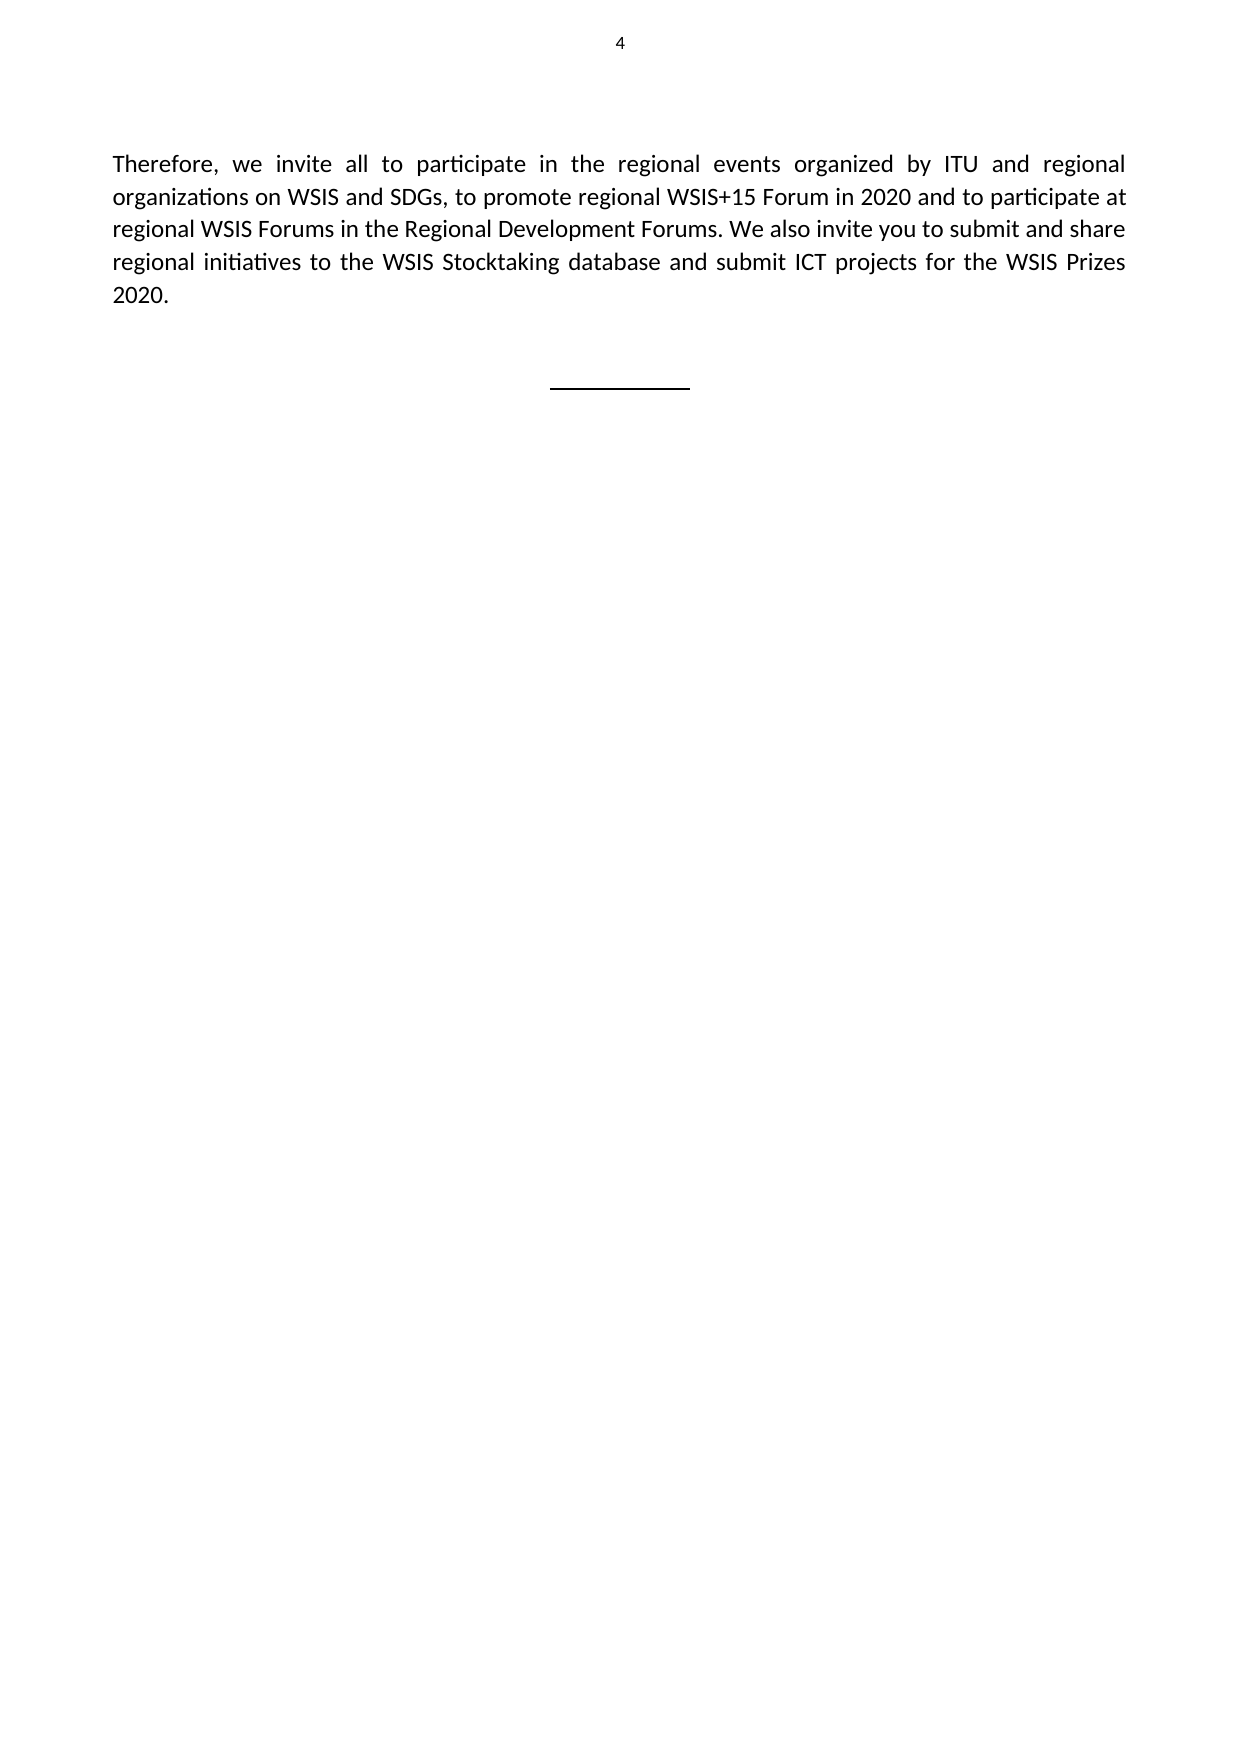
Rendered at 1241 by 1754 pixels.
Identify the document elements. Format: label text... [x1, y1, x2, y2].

text Therefore, we invite all to participate in the regional events organized by ITU and regional organizations on WSIS and SDGs, to promote regional WSIS+15 Forum in 2020 and to participate at regional WSIS Forums in the Regional Development Forums. We also invite you to submit and share regional initiatives to the WSIS Stocktaking database and submit ICT projects for the WSIS Prizes 2020. [112, 148, 1128, 310]
